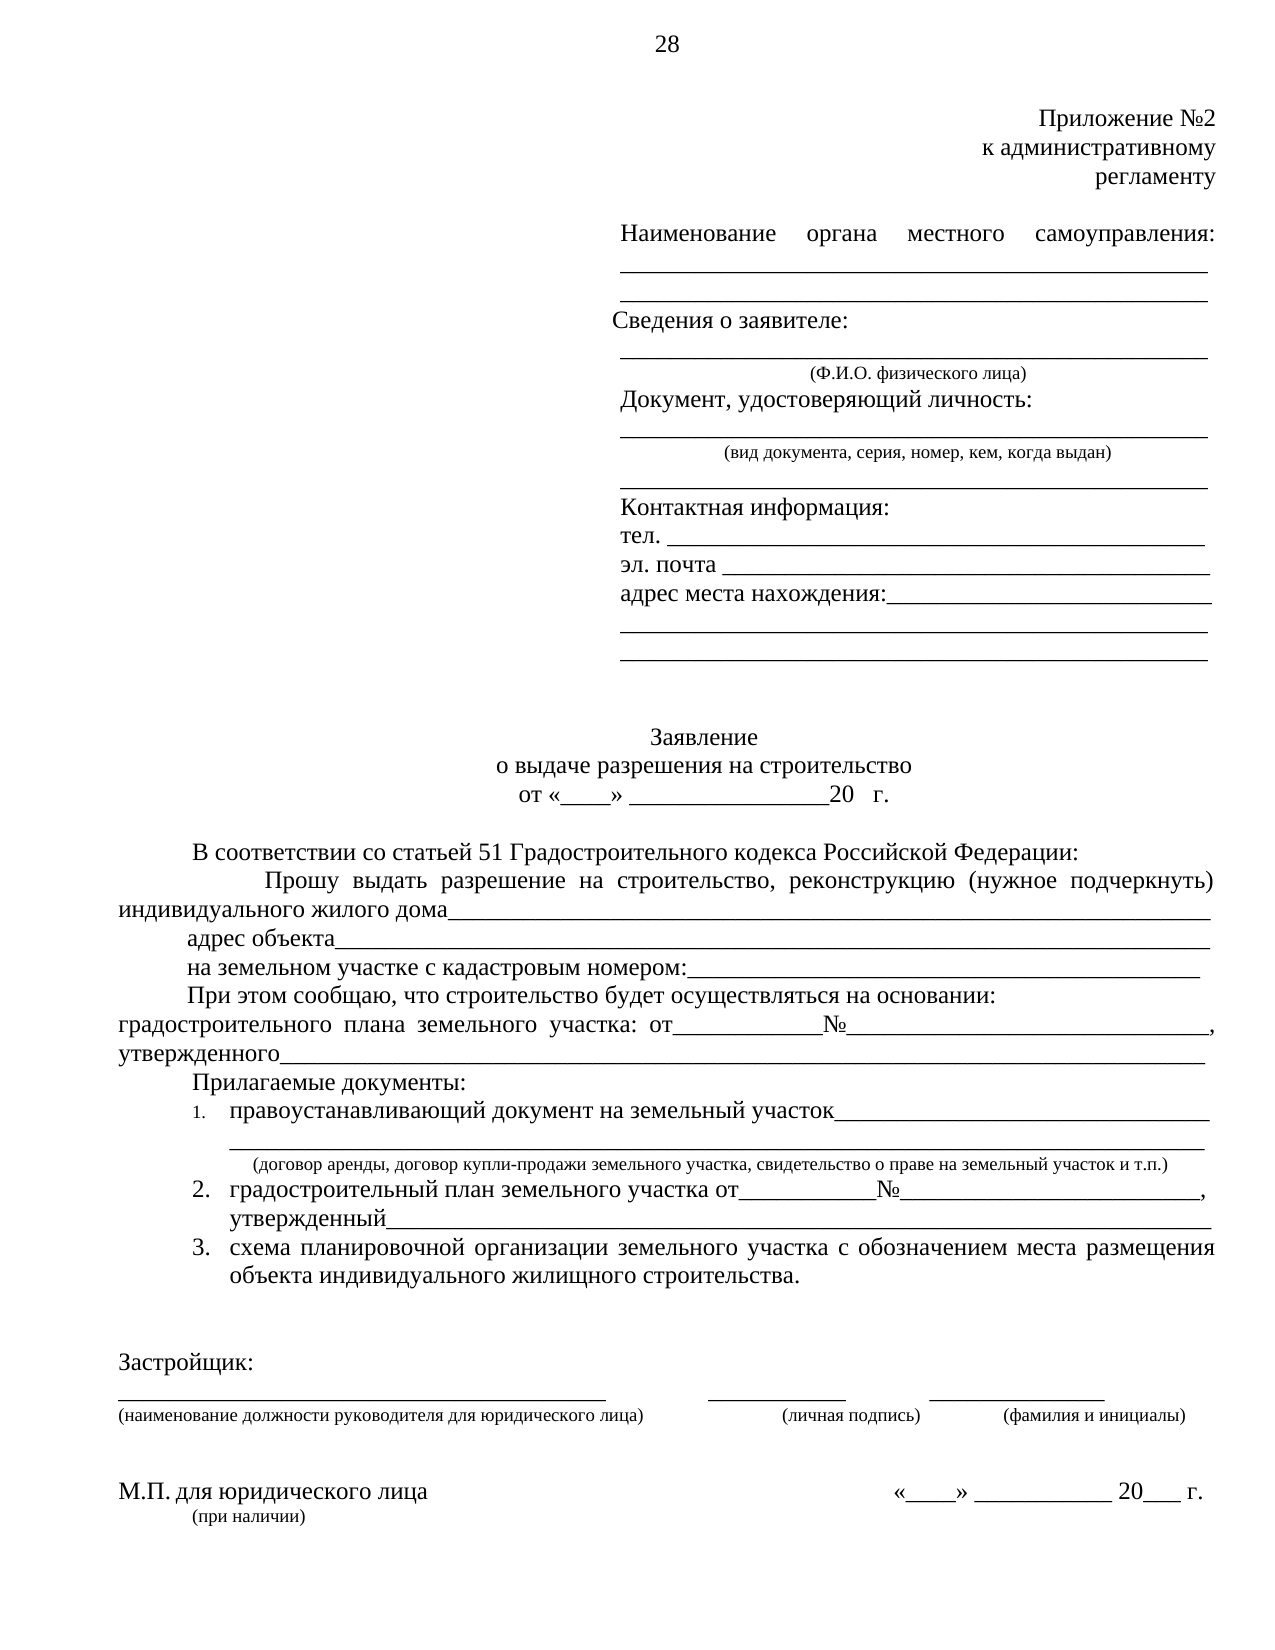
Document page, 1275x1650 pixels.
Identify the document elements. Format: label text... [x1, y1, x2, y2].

text (наименование должности руководителя для юридического лица) (личная подпись) (фамилия и инициалы) [118, 1404, 1216, 1426]
text регламенту [118, 161, 1216, 190]
list ______________________________________________________________________________ [229, 1124, 1216, 1153]
list утвержденный__________________________________________________________________ [229, 1203, 1216, 1232]
text (вид документа, серия, номер, кем, когда выдан) [620, 441, 1216, 463]
text к административному [118, 132, 1216, 161]
text Документ, удостоверяющий личность: [620, 384, 1216, 412]
text Застройщик: [118, 1347, 1216, 1376]
text М.П. для юридического лица «____» ___________ 20___ г. [118, 1476, 1216, 1505]
text (Ф.И.О. физического лица) [620, 362, 1216, 384]
text на земельном участке с кадастровым номером:_________________________________________ [118, 952, 1216, 980]
text _______________________________________________ [620, 333, 1216, 362]
list правоустанавливающий документ на земельный участок______________________________ [192, 1095, 1216, 1124]
text Сведения о заявителе: [118, 305, 1216, 333]
text _______________________________________________ [620, 463, 1216, 492]
text При этом сообщаю, что строительство будет осуществляться на основании: [118, 980, 1216, 1009]
text адрес объекта______________________________________________________________________ [118, 923, 1216, 952]
text эл. почта _______________________________________ [620, 549, 1216, 578]
text Наименование органа местного самоуправления: _______________________________________________ [620, 218, 1216, 276]
text ______________________________________________________________________________________________ [620, 607, 1216, 664]
text Приложение №2 [118, 103, 1216, 132]
text Заявление [118, 722, 1216, 750]
text от «____» ________________20 г. [118, 779, 1216, 808]
text о выдаче разрешения на строительство [118, 750, 1216, 779]
text _______________________________________________ [620, 412, 1216, 441]
list (договор аренды, договор купли-продажи земельного участка, свидетельство о праве на земельный участок и т.п.) [229, 1153, 1216, 1174]
text градостроительного плана земельного участка: от____________№_____________________________, утвержденного__________________________________________________________________________ [118, 1009, 1216, 1067]
text адрес места нахождения:__________________________ [620, 578, 1216, 607]
text Контактная информация: [620, 492, 1216, 520]
text (при наличии) [118, 1505, 1216, 1527]
text тел. ___________________________________________ [620, 520, 1216, 549]
list схема планировочной организации земельного участка с обозначением места размещения объекта индивидуального жилищного строительства. [192, 1232, 1216, 1289]
text _______________________________________________ [620, 276, 1216, 305]
text Прилагаемые документы: [118, 1067, 1216, 1095]
text В соответствии со статьей 51 Градостроительного кодекса Российской Федерации: [118, 837, 1216, 865]
text _______________________________________ ___________ ______________ [118, 1376, 1216, 1404]
list градостроительный план земельного участка от___________№________________________, [192, 1174, 1216, 1203]
text Прошу выдать разрешение на строительство, реконструкцию (нужное подчеркнуть) индивидуального жилого дома_____________________________________________________________ [118, 865, 1216, 923]
